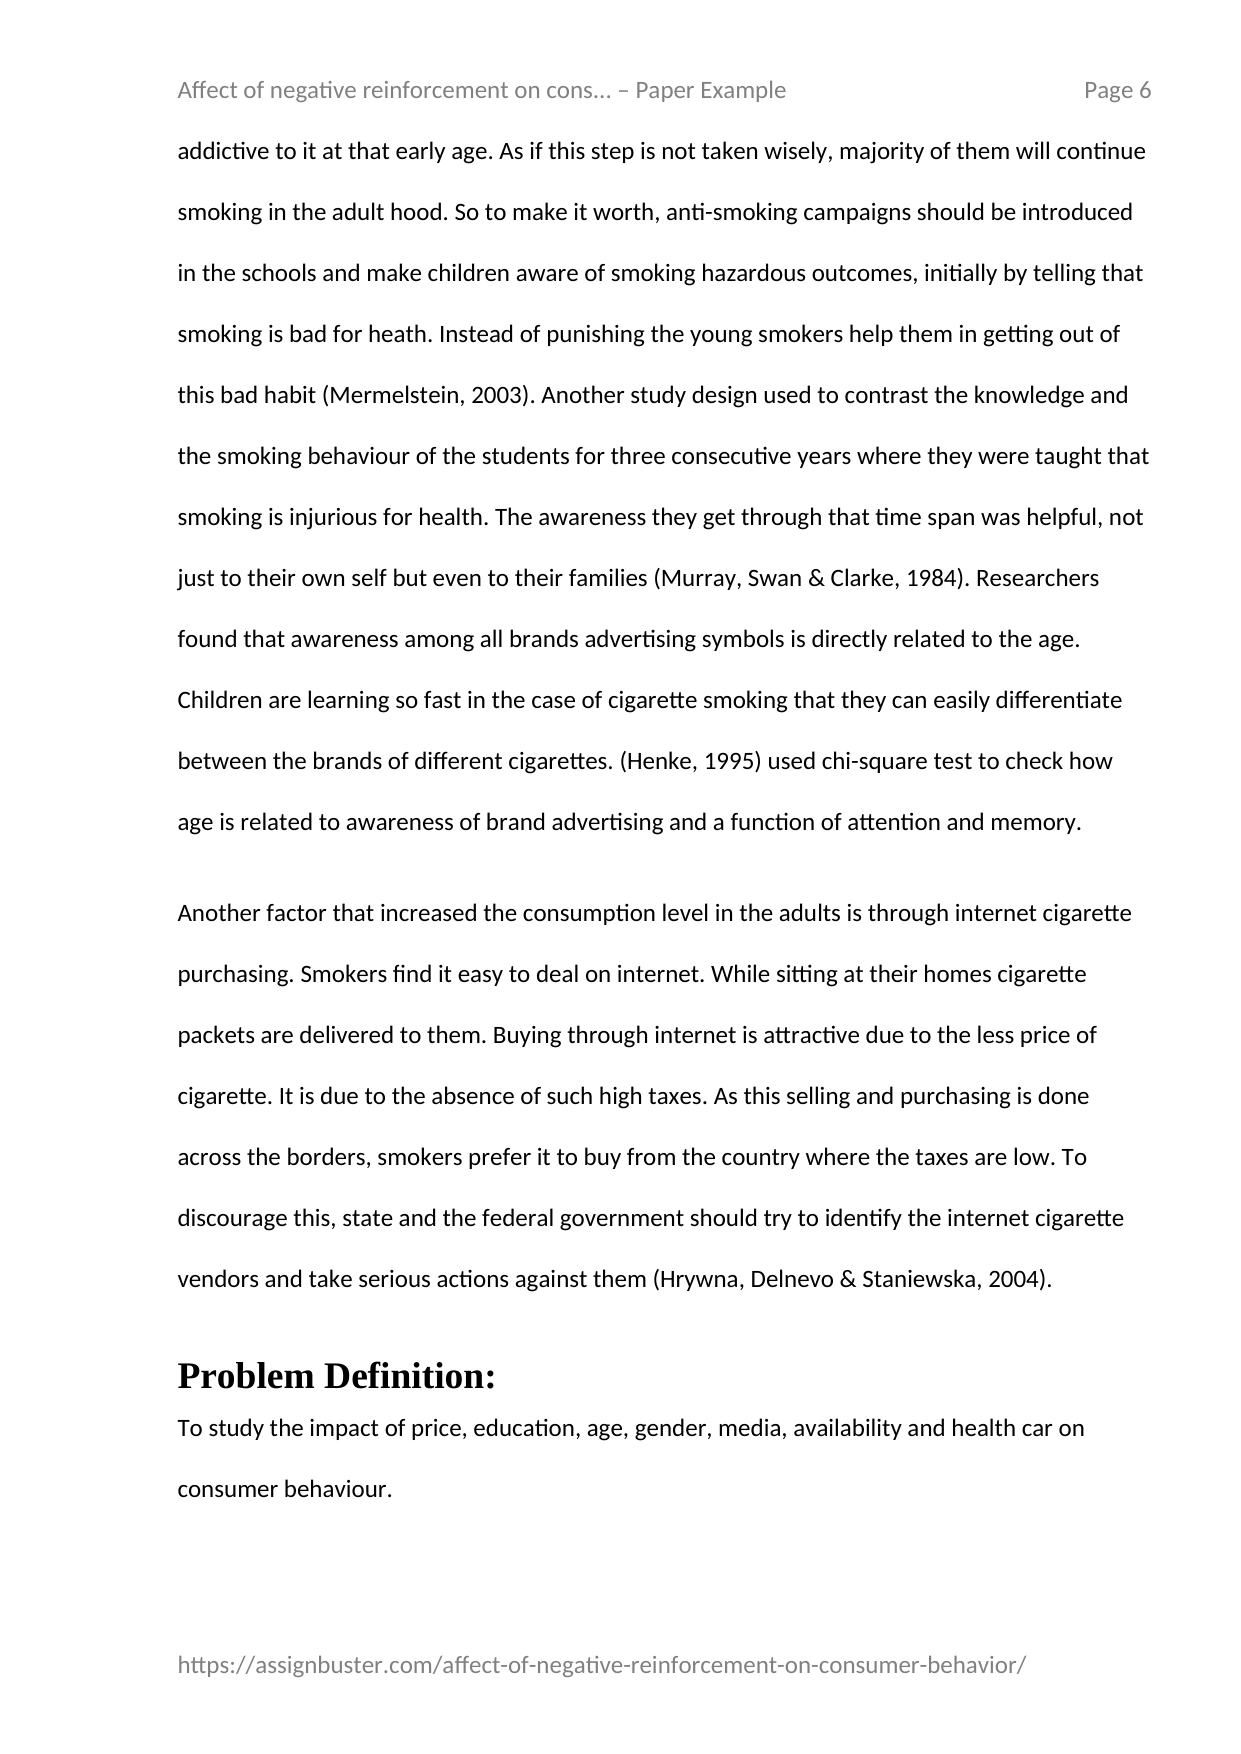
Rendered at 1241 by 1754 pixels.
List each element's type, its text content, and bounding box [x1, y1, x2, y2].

text To study the impact of price, education, age, gender, media, availability and health car on consumer behaviour. [177, 1413, 1152, 1504]
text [177, 135, 1152, 837]
text Another factor that increased the consumption level in the adults is through internet cigarette purchasing. Smokers find it easy to deal on internet. While sitting at their homes cigarette packets are delivered to them. Buying through internet is attractive due to the less price of cigarette. It is due to the absence of such high taxes. As this selling and purchasing is done across the borders, smokers prefer it to buy from the country where the taxes are low. To discourage this, state and the federal government should try to identify the internet cigarette vendors and take serious actions against them (Hrywna, Delnevo & Staniewska, 2004). [177, 897, 1152, 1293]
subtitle Problem Definition: [177, 1353, 1152, 1397]
